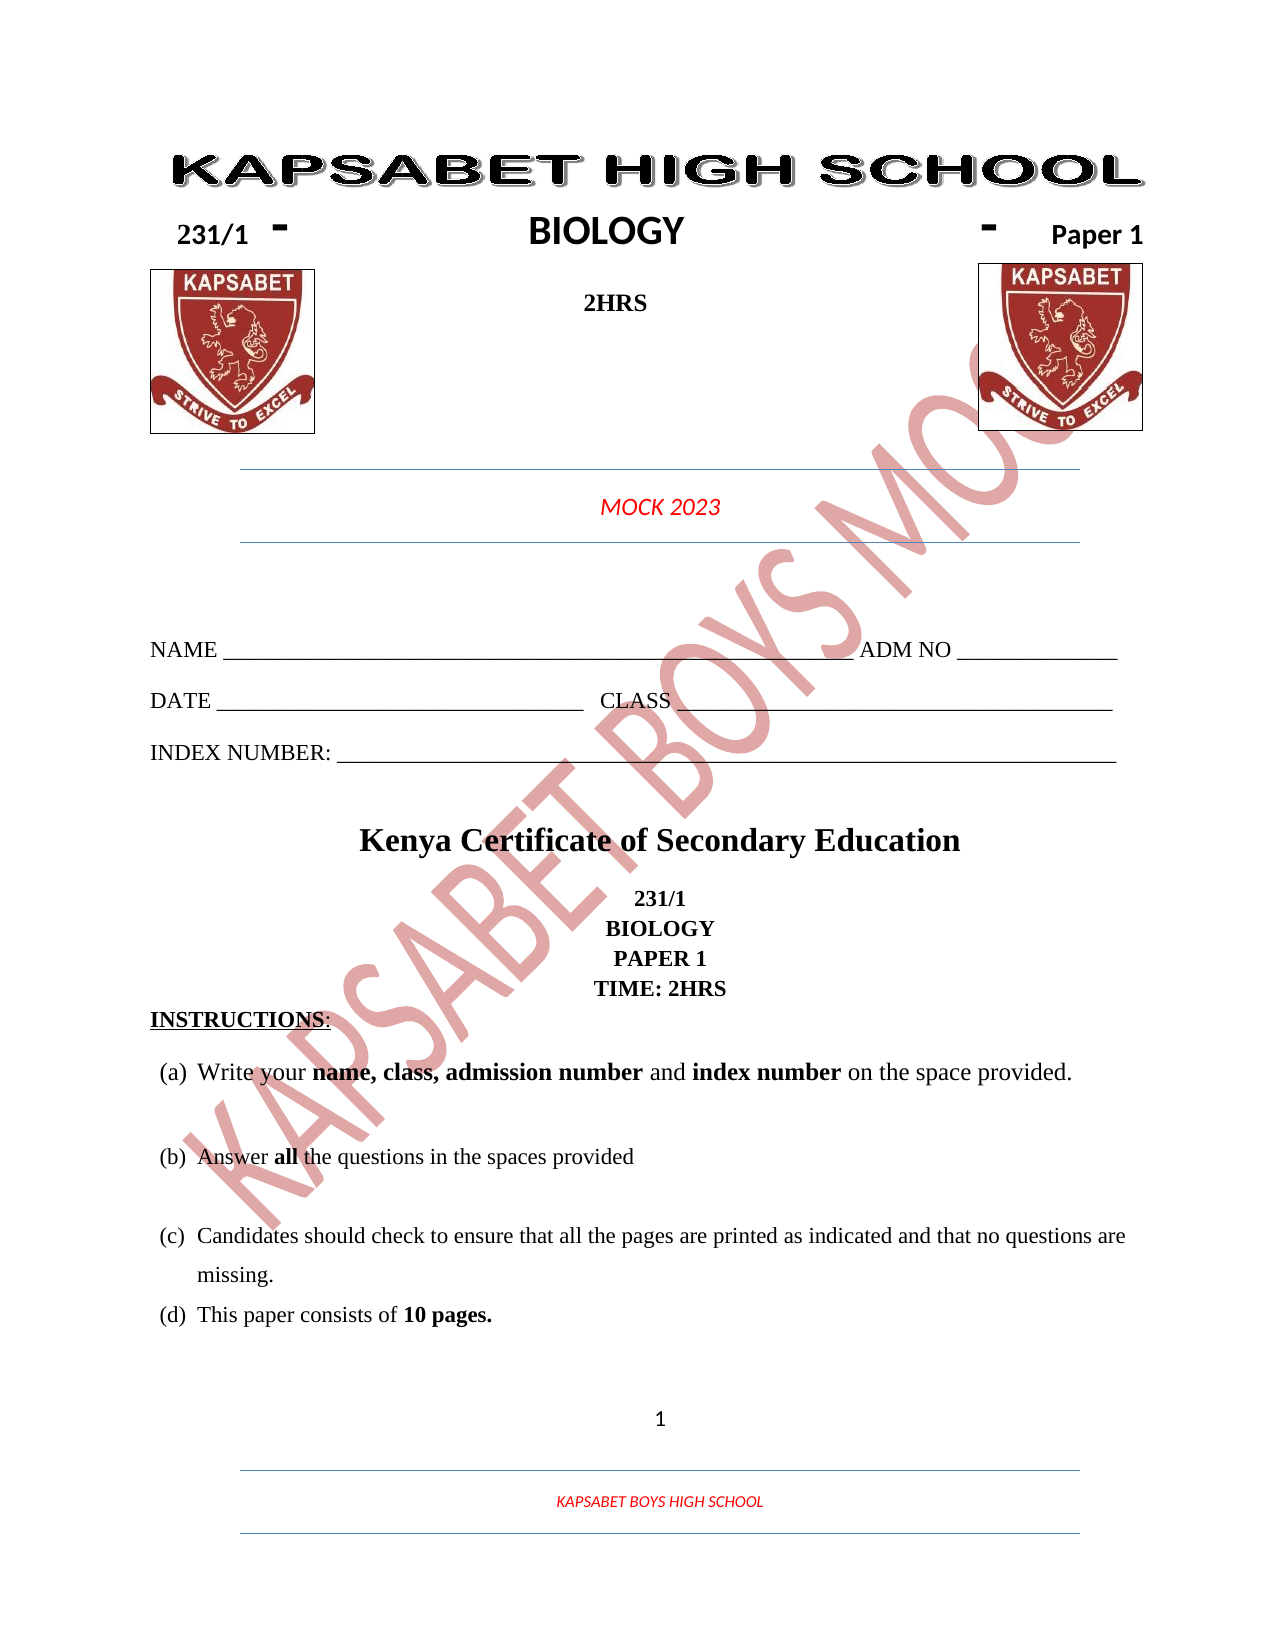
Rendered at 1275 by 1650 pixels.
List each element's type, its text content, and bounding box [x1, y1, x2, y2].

list Candidates should check to ensure that all the pages are printed as indicated and that no questions are missing. [159, 1222, 1170, 1288]
text TIME: 2HRS [150, 975, 1170, 1002]
picture [151, 270, 314, 288]
text BIOLOGY [150, 915, 1170, 941]
picture [979, 317, 1142, 430]
text DATE ________________________________ CLASS ______________________________________ [150, 688, 1170, 714]
list This paper consists of 10 pages. [159, 1301, 1170, 1327]
text INDEX NUMBER: ____________________________________________________________________ [150, 739, 1170, 765]
text INSTRUCTIONS: [150, 1006, 1170, 1032]
picture [151, 317, 314, 433]
text NAME _______________________________________________________ ADM NO ______________ [150, 637, 1170, 663]
text Kenya Certificate of Secondary Education [150, 820, 1170, 858]
text 231/1 [150, 885, 1170, 911]
picture [979, 264, 1142, 288]
text MOCK 2023 [240, 470, 1080, 542]
text PAPER 1 [150, 945, 1170, 972]
list Write your name, class, admission number and index number on the space provided. [159, 1057, 1170, 1085]
text 231/1 - BIOLOGY - Paper 1 [150, 154, 1170, 259]
text 2HRS [150, 288, 1170, 317]
list Answer all the questions in the spaces provided [159, 1143, 1170, 1169]
